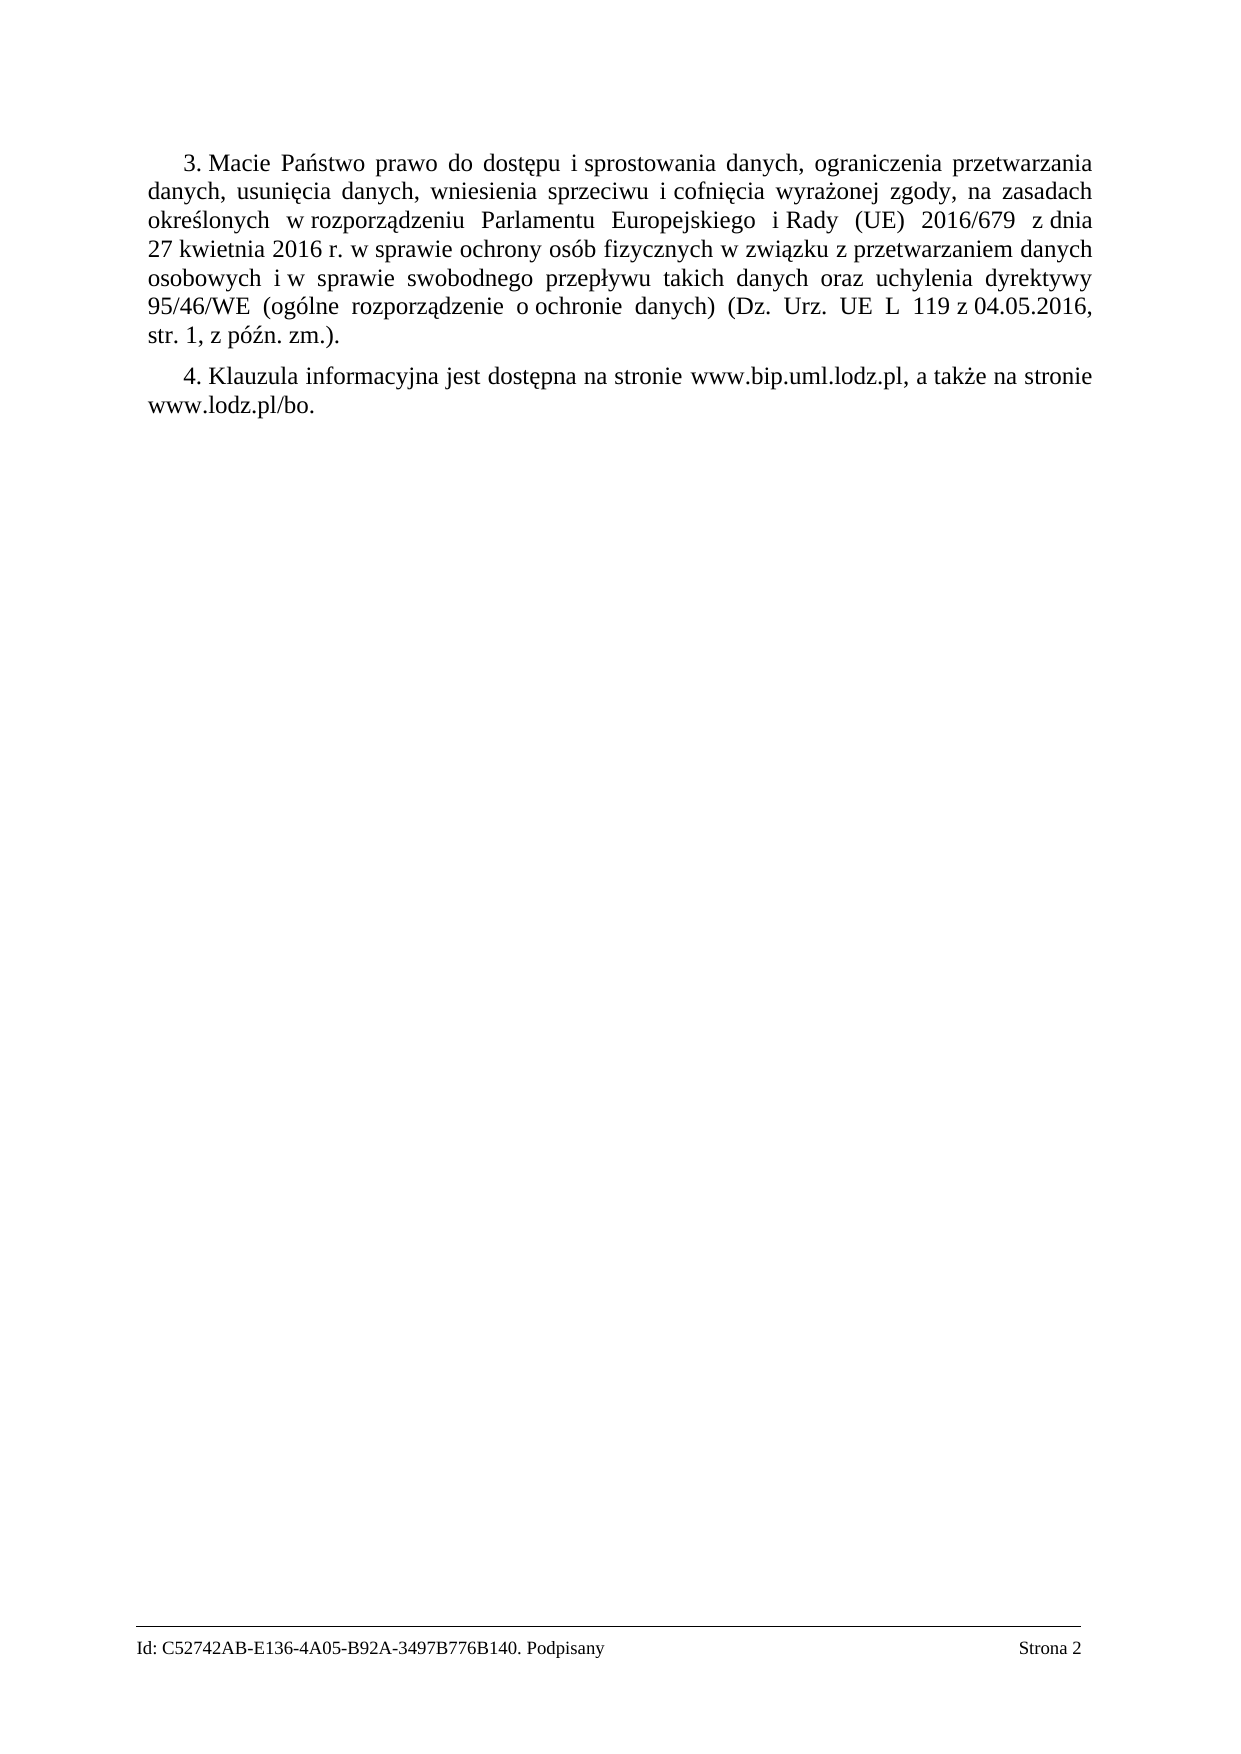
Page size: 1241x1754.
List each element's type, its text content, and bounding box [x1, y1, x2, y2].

text 4. Klauzula informacyjna jest dostępna na stronie www.bip.uml.lodz.pl, a także na stronie www.lodz.pl/bo. [148, 361, 1093, 419]
text 3. Macie Państwo prawo do dostępu i sprostowania danych, ograniczenia przetwarzania danych, usunięcia danych, wniesienia sprzeciwu i cofnięcia wyrażonej zgody, na zasadach określonych w rozporządzeniu Parlamentu Europejskiego i Rady (UE) 2016/679 z dnia 27 kwietnia 2016 r. w sprawie ochrony osób fizycznych w związku z przetwarzaniem danych osobowych i w sprawie swobodnego przepływu takich danych oraz uchylenia dyrektywy 95/46/WE (ogólne rozporządzenie o ochronie danych) (Dz. Urz. UE L 119 z 04.05.2016, str. 1, z późn. zm.). [148, 148, 1093, 349]
